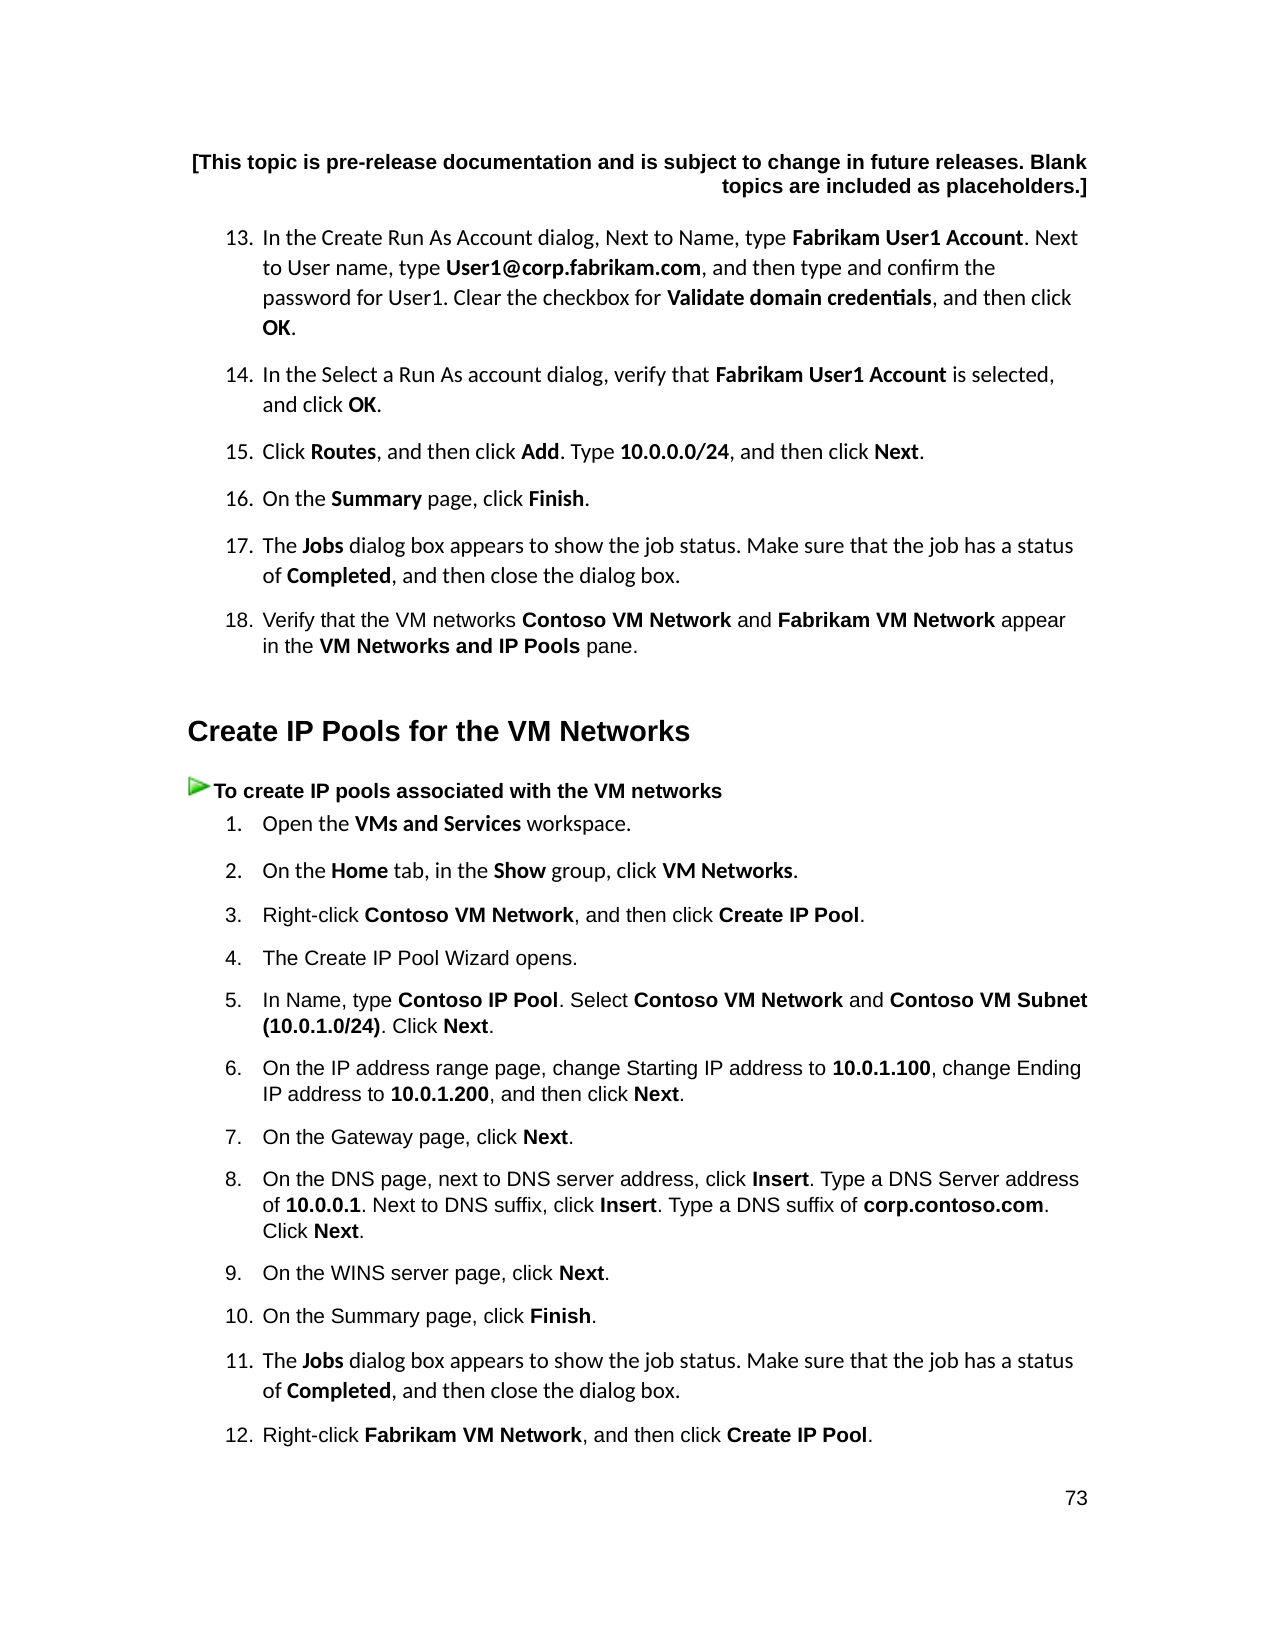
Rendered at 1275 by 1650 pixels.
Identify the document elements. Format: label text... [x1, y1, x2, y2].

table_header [225, 223, 1087, 677]
text To create IP pools associated with the VM networks [187, 773, 1087, 803]
picture [187, 772, 214, 799]
subtitle Create IP Pools for the VM Networks [187, 714, 1087, 748]
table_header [225, 809, 1087, 1466]
